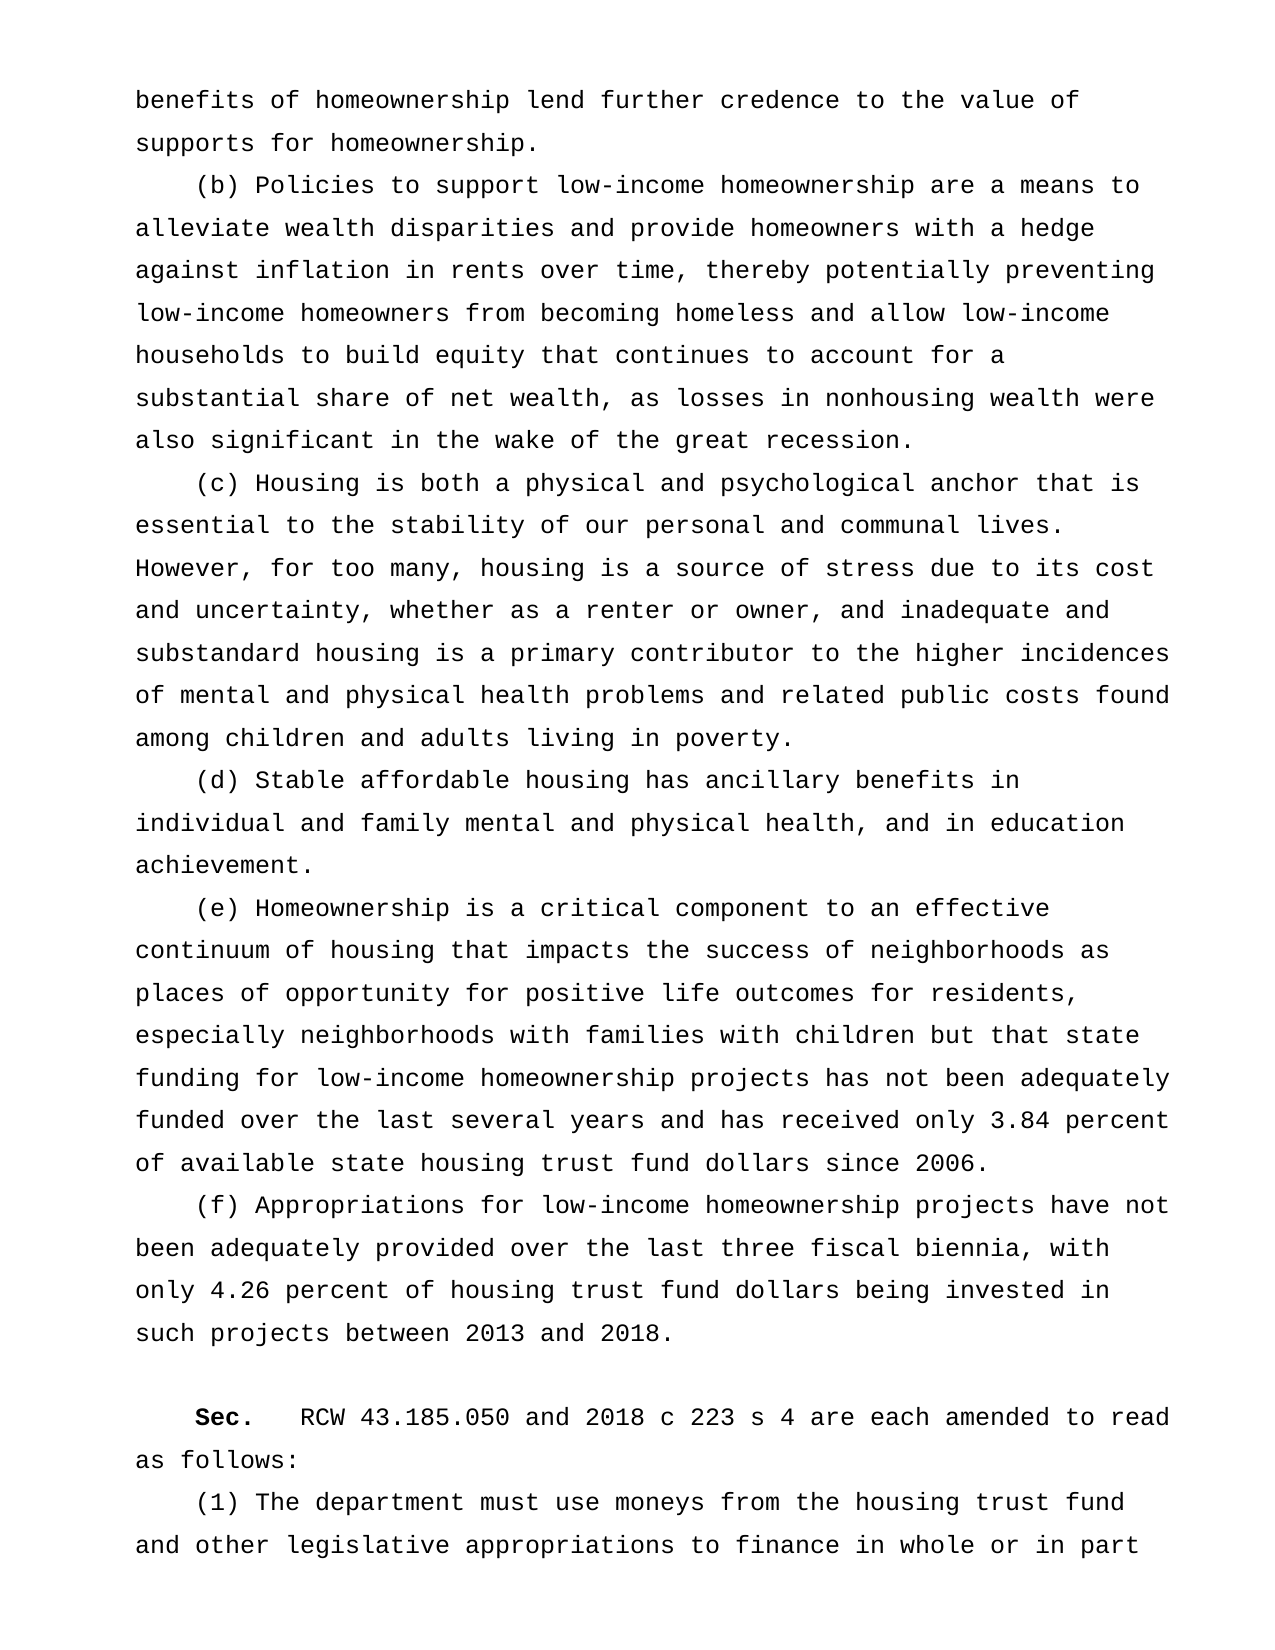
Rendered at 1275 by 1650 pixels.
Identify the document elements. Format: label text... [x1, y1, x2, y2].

text (f) Appropriations for low-income homeownership projects have not been adequately provided over the last three fiscal biennia, with only 4.26 percent of housing trust fund dollars being invested in such projects between 2013 and 2018. [135, 1180, 1170, 1350]
text (b) Policies to support low-income homeownership are a means to alleviate wealth disparities and provide homeowners with a hedge against inflation in rents over time, thereby potentially preventing low-income homeowners from becoming homeless and allow low-income households to build equity that continues to account for a substantial share of net wealth, as losses in nonhousing wealth were also significant in the wake of the great recession. [135, 160, 1170, 457]
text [135, 75, 1170, 160]
text (c) Housing is both a physical and psychological anchor that is essential to the stability of our personal and communal lives. However, for too many, housing is a source of stress due to its cost and uncertainty, whether as a renter or owner, and inadequate and substandard housing is a primary contributor to the higher incidences of mental and physical health problems and related public costs found among children and adults living in poverty. [135, 457, 1170, 755]
text Sec. RCW 43.185.050 and 2018 c 223 s 4 are each amended to read as follows: [135, 1392, 1170, 1477]
text (e) Homeownership is a critical component to an effective continuum of housing that impacts the success of neighborhoods as places of opportunity for positive life outcomes for residents, especially neighborhoods with families with children but that state funding for low-income homeownership projects has not been adequately funded over the last several years and has received only 3.84 percent of available state housing trust fund dollars since 2006. [135, 882, 1170, 1180]
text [135, 1477, 1170, 1562]
text (d) Stable affordable housing has ancillary benefits in individual and family mental and physical health, and in education achievement. [135, 755, 1170, 882]
